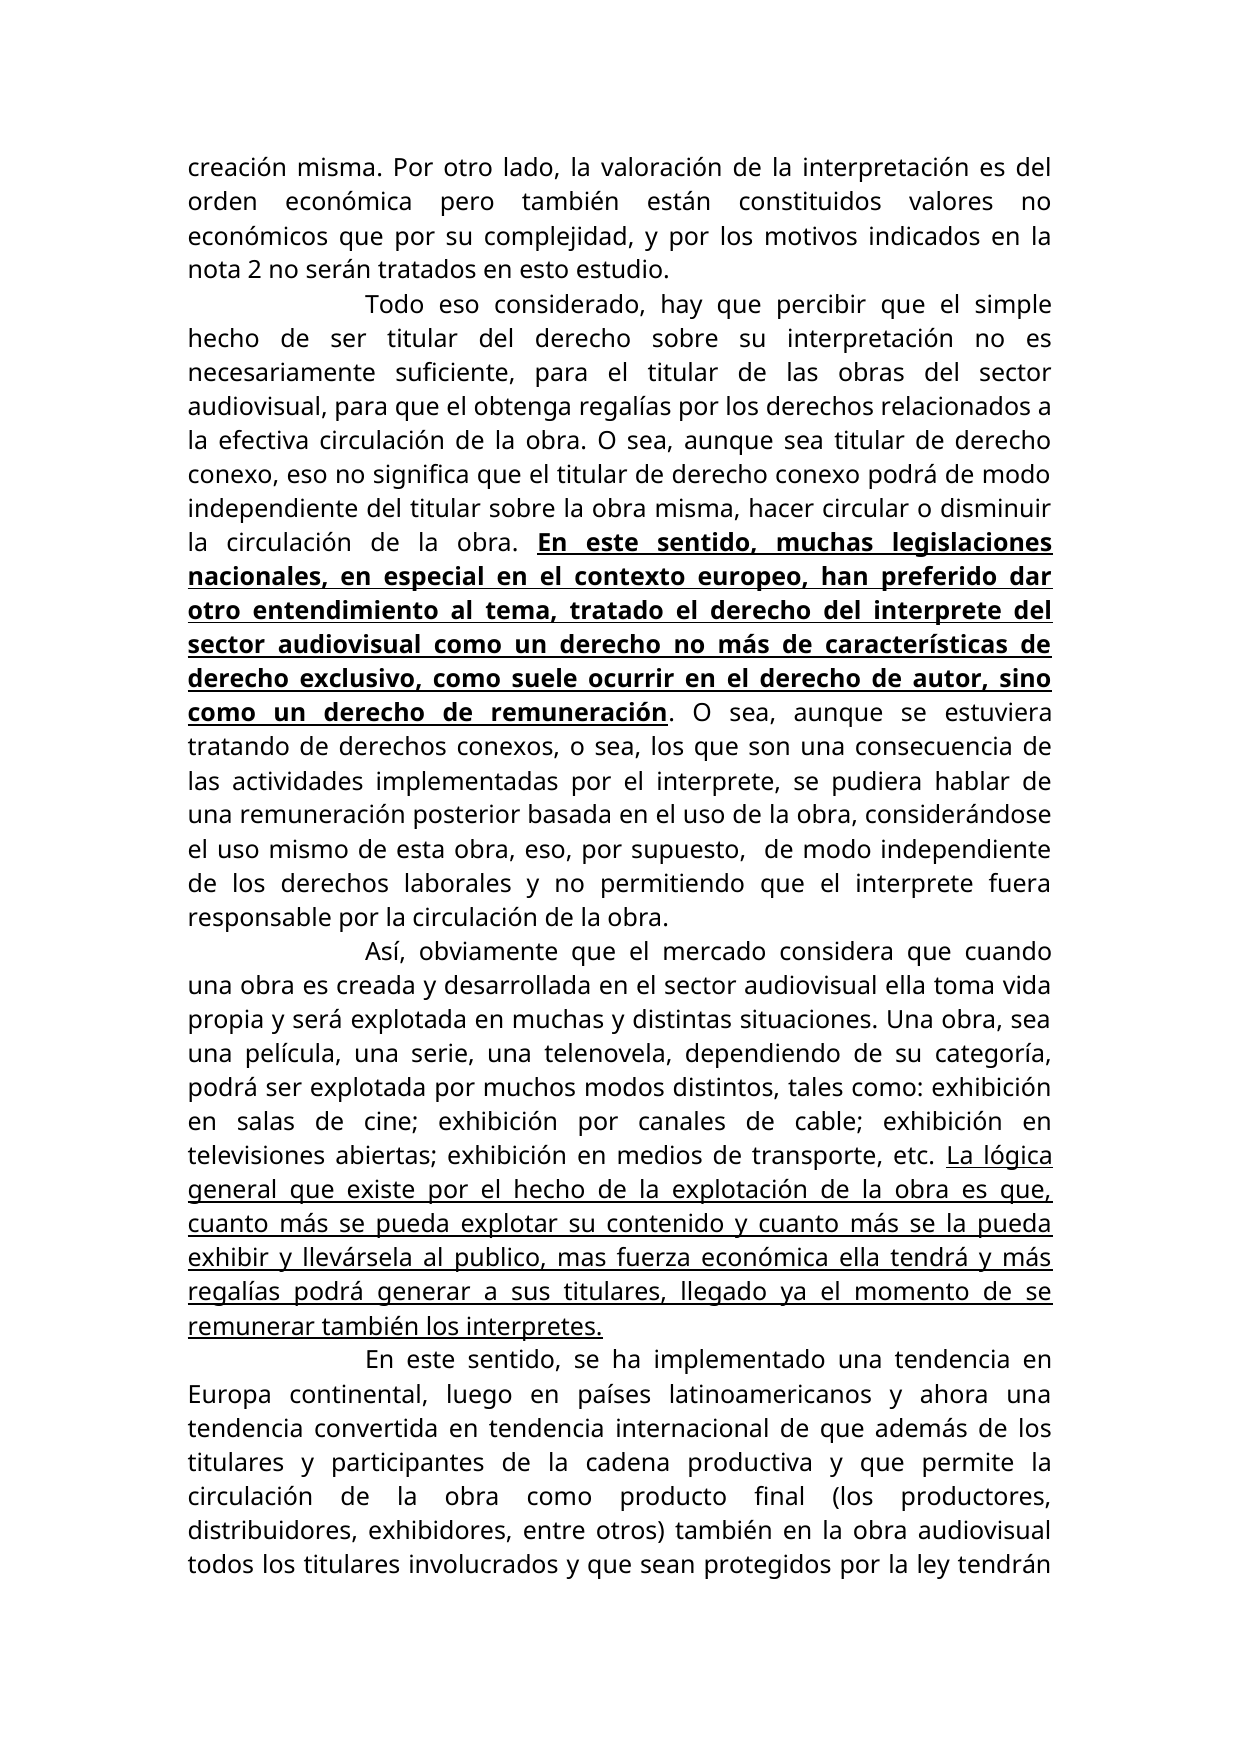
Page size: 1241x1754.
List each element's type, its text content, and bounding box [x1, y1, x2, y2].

text Así, obviamente que el mercado considera que cuando una obra es creada y desarrollada en el sector audiovisual ella toma vida propia y será explotada en muchas y distintas situaciones. Una obra, sea una película, una serie, una telenovela, dependiendo de su categoría, podrá ser explotada por muchos modos distintos, tales como: exhibición en salas de cine; exhibición por canales de cable; exhibición en televisiones abiertas; exhibición en medios de transporte, etc. La lógica general que existe por el hecho de la explotación de la obra es que, cuanto más se pueda explotar su contenido y cuanto más se la pueda exhibir y llevársela al publico, mas fuerza económica ella tendrá y más regalías podrá generar a sus titulares, llegado ya el momento de se remunerar también los interpretes. [187, 933, 1053, 1201]
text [187, 1342, 1053, 1581]
text Todo eso considerado, hay que percibir que el simple hecho de ser titular del derecho sobre su interpretación no es necesariamente suficiente, para el titular de las obras del sector audiovisual, para que el obtenga regalías por los derechos relacionados a la efectiva circulación de la obra. O sea, aunque sea titular de derecho conexo, eso no significa que el titular de derecho conexo podrá de modo independiente del titular sobre la obra misma, hacer circular o disminuir la circulación de la obra. En este sentido, muchas legislaciones nacionales, en especial en el contexto europeo, han preferido dar otro entendimiento al tema, tratado el derecho del interprete del sector audiovisual como un derecho no más de características de derecho exclusivo, como suele ocurrir en el derecho de autor, sino como un derecho de remuneración. O sea, aunque se estuviera tratando de derechos conexos, o sea, los que son una consecuencia de las actividades implementadas por el interprete, se pudiera hablar de una remuneración posterior basada en el uso de la obra, considerándose el uso mismo de esta obra, eso, por supuesto, de modo independiente de los derechos laborales y no permitiendo que el interprete fuera responsable por la circulación de la obra. [187, 623, 1053, 933]
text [187, 150, 1053, 286]
text Todo eso considerado, hay que percibir que el simple hecho de ser titular del derecho sobre su interpretación no es necesariamente suficiente, para el titular de las obras del sector audiovisual, para que el obtenga regalías por los derechos relacionados a la efectiva circulación de la obra. O sea, aunque sea titular de derecho conexo, eso no significa que el titular de derecho conexo podrá de modo independiente del titular sobre la obra misma, hacer circular o disminuir la circulación de la obra. En este sentido, muchas legislaciones nacionales, en especial en el contexto europeo, han preferido dar otro entendimiento al tema, tratado el derecho del interprete del sector audiovisual como un derecho no más de características de derecho exclusivo, como suele ocurrir en el derecho de autor, sino como un derecho de remuneración. O sea, aunque se estuviera tratando de derechos conexos, o sea, los que son una consecuencia de las actividades implementadas por el interprete, se pudiera hablar de una remuneración posterior basada en el uso de la obra, considerándose el uso mismo de esta obra, eso, por supuesto, de modo independiente de los derechos laborales y no permitiendo que el interprete fuera responsable por la circulación de la obra. [187, 286, 1053, 588]
